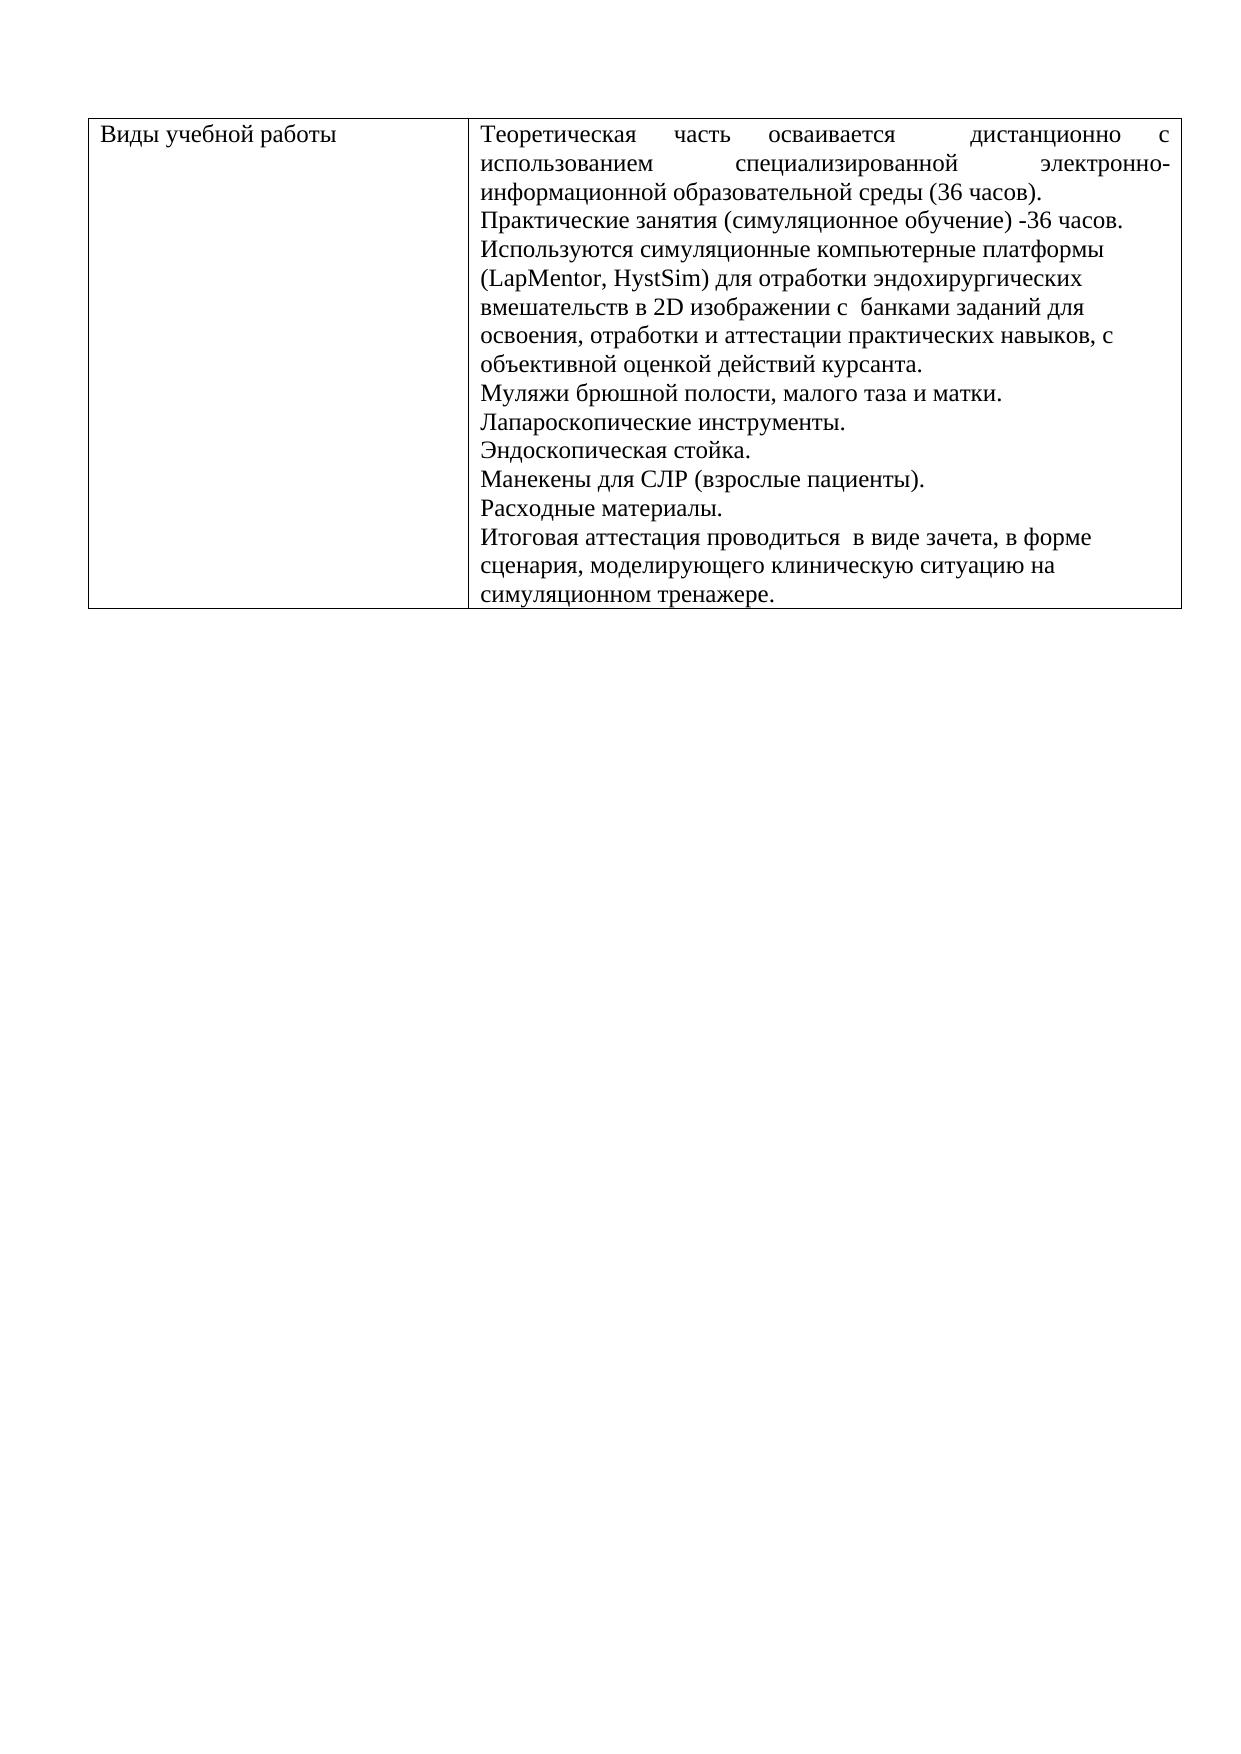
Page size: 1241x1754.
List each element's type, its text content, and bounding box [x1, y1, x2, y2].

table_cell Виды учебной работы [89, 119, 468, 608]
table_cell Теоретическая часть осваивается дистанционно с использованием специализированной электронно-информационной образовательной среды (36 часов). Практические занятия (симуляционное обучение) -36 часов. Используются симуляционные компьютерные платформы (LapMentor, HystSim) для отработки эндохирургических вмешательств в 2D изображении с банками заданий для освоения, отработки и аттестации практических навыков, с объективной оценкой действий курсанта. Муляжи брюшной полости, малого таза и матки. Лапароскопические инструменты. Эндоскопическая стойка. Манекены для СЛР (взрослые пациенты). Расходные материалы. Итоговая аттестация проводиться в виде зачета, в форме сценария, моделирующего клиническую ситуацию на симуляционном тренажере. [469, 119, 1181, 608]
